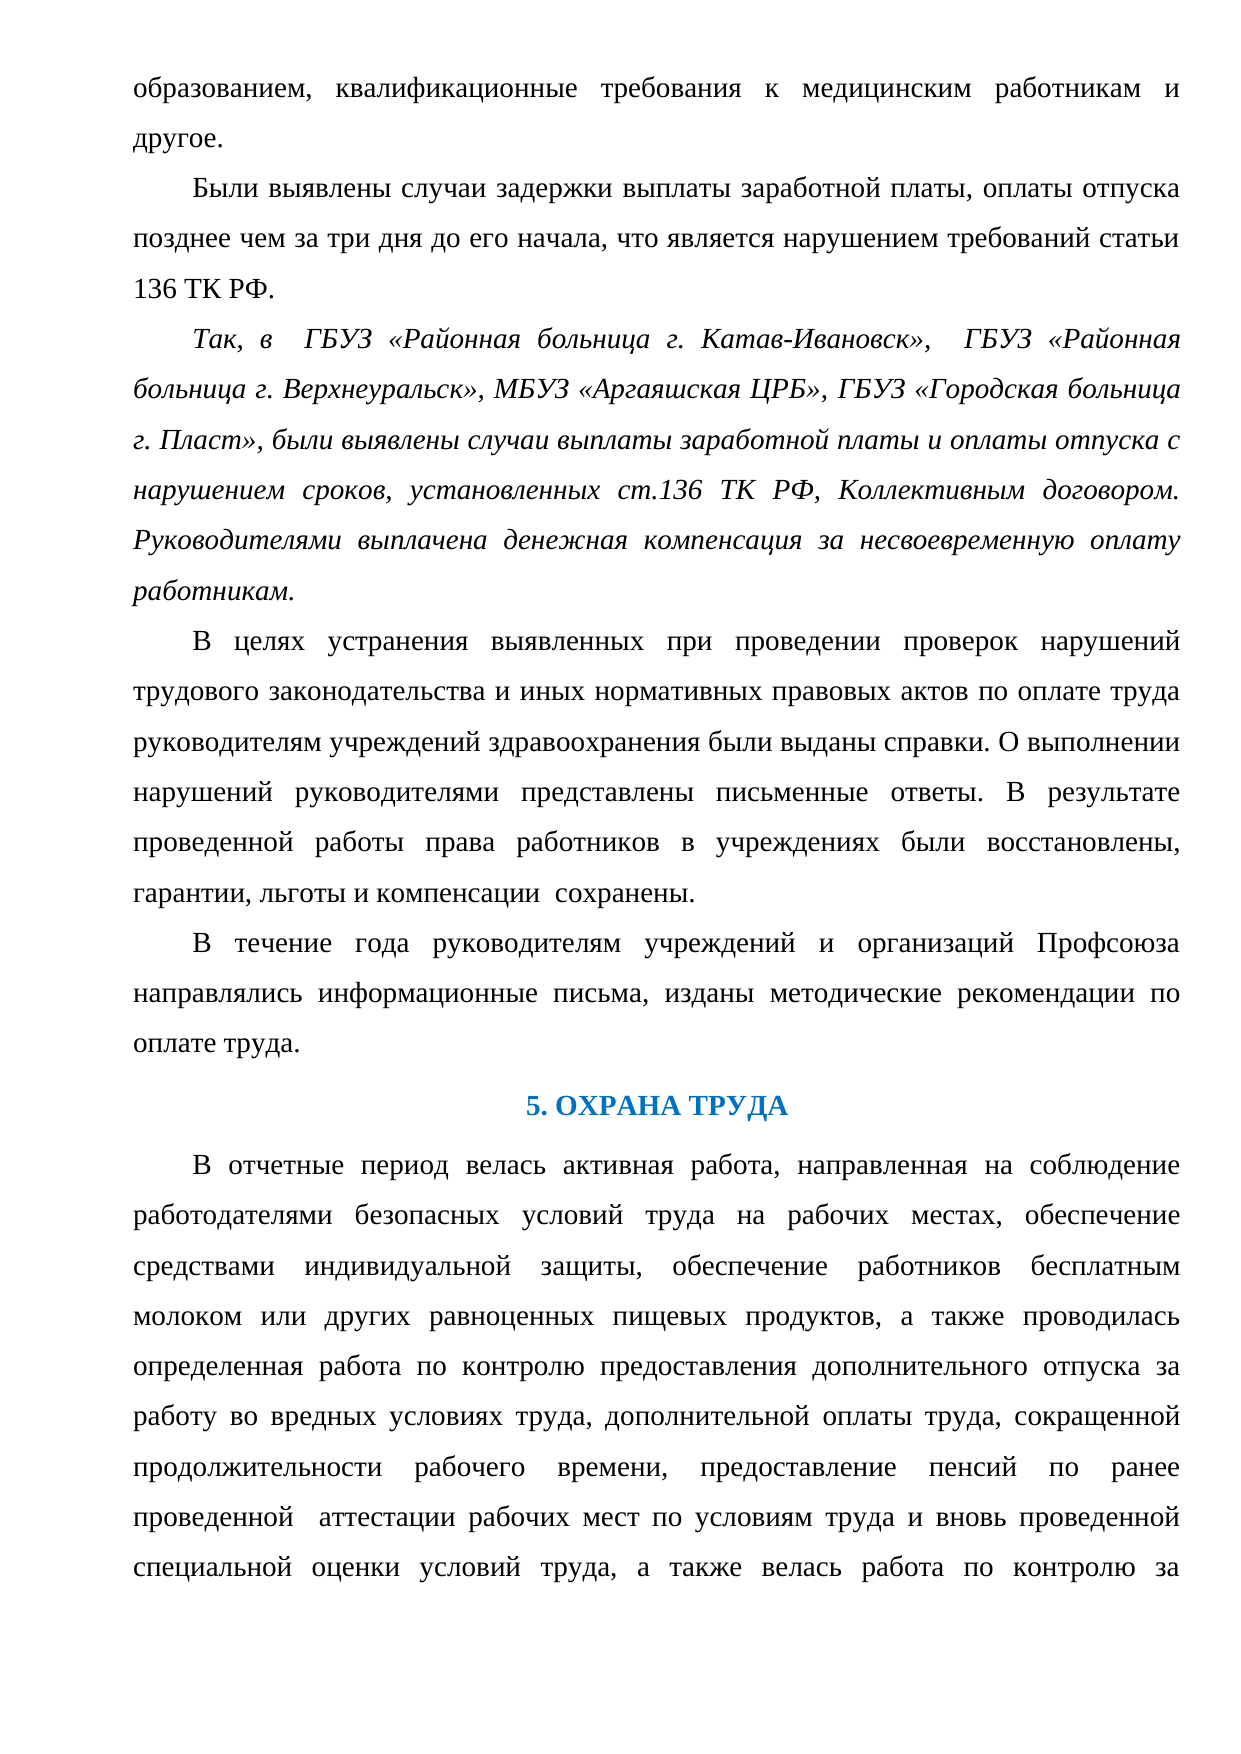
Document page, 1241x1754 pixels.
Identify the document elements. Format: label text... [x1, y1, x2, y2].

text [133, 1147, 1181, 1583]
text Так, в ГБУЗ «Районная больница г. Катав-Ивановск», ГБУЗ «Районная больница г. Верхнеуральск», МБУЗ «Аргаяшская ЦРБ», ГБУЗ «Городская больница г. Пласт», были выявлены случаи выплаты заработной платы и оплаты отпуска с нарушением сроков, установленных ст.136 ТК РФ, Коллективным договором. Руководителями выплачена денежная компенсация за несвоевременную оплату работникам. [133, 321, 1181, 606]
text 5. Охрана труда [133, 1088, 1181, 1122]
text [133, 70, 1181, 153]
text В течение года руководителям учреждений и организаций Профсоюза направлялись информационные письма, изданы методические рекомендации по оплате труда. [133, 925, 1181, 1059]
text Были выявлены случаи задержки выплаты заработной платы, оплаты отпуска позднее чем за три дня до его начала, что является нарушением требований статьи 136 ТК РФ. [133, 170, 1181, 304]
text В целях устранения выявленных при проведении проверок нарушений трудового законодательства и иных нормативных правовых актов по оплате труда руководителям учреждений здравоохранения были выданы справки. О выполнении нарушений руководителями представлены письменные ответы. В результате проведенной работы права работников в учреждениях были восстановлены, гарантии, льготы и компенсации сохранены. [133, 623, 1181, 908]
